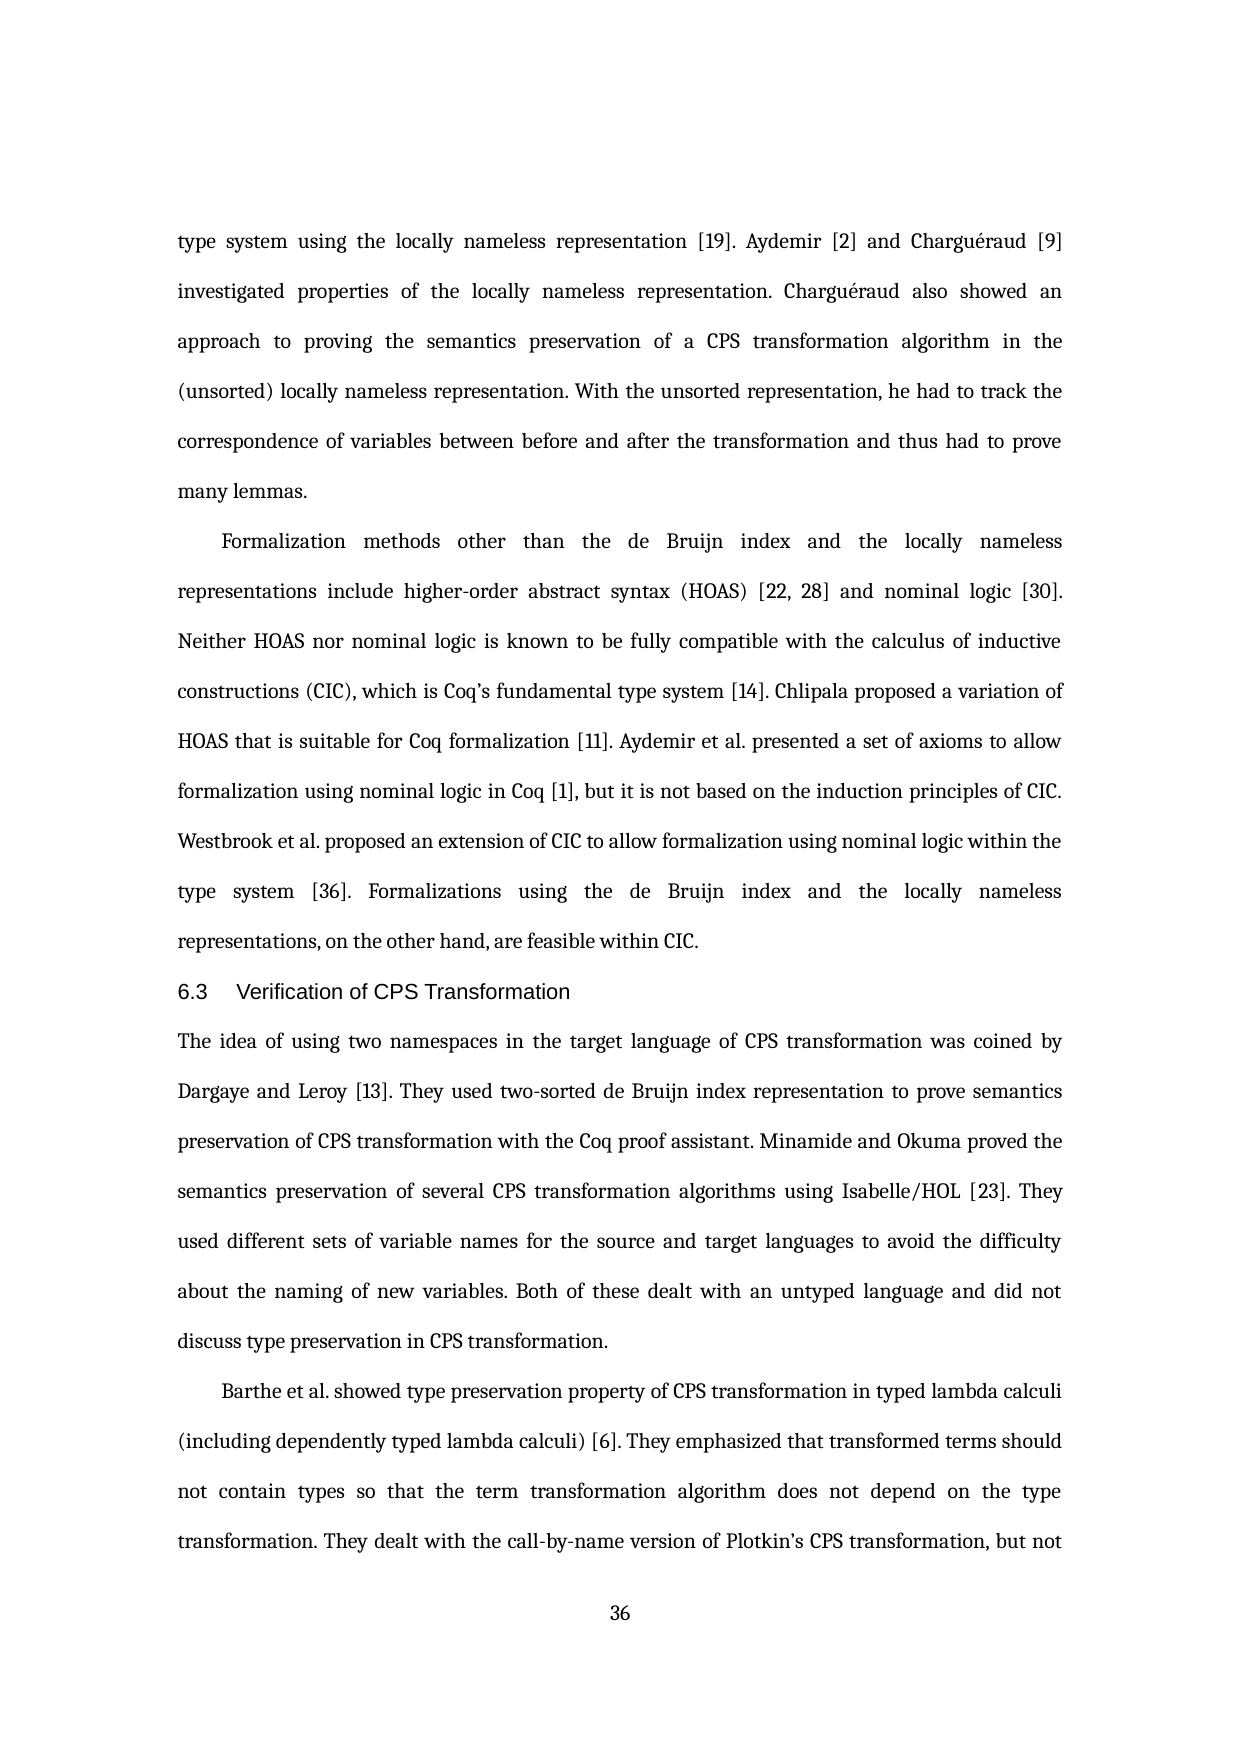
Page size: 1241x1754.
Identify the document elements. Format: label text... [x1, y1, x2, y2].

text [177, 1367, 1063, 1567]
text Formalization methods other than the de Bruijn index and the locally nameless representations include higher-order abstract syntax (HOAS) [22, 28] and nominal logic [30]. Neither HOAS nor nominal logic is known to be fully compatible with the calculus of inductive constructions (CIC), which is Coq’s fundamental type system [14]. Chlipala proposed a variation of HOAS that is suitable for Coq formalization [11]. Aydemir et al. presented a set of axioms to allow formalization using nominal logic in Coq [1], but it is not based on the induction principles of CIC. Westbrook et al. proposed an extension of CIC to allow formalization using nominal logic within the type system [36]. Formalizations using the de Bruijn index and the locally nameless representations, on the other hand, are feasible within CIC. [177, 517, 1063, 967]
text The idea of using two namespaces in the target language of CPS transformation was coined by Dargaye and Leroy [13]. They used two-sorted de Bruijn index representation to prove semantics preservation of CPS transformation with the Coq proof assistant. Minamide and Okuma proved the semantics preservation of several CPS transformation algorithms using Isabelle/HOL [23]. They used different sets of variable names for the source and target languages to avoid the difficulty about the naming of new variables. Both of these dealt with an untyped language and did not discuss type preservation in CPS transformation. [177, 1017, 1063, 1367]
subtitle Verification of CPS Transformation [177, 967, 1063, 1017]
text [177, 217, 1063, 517]
